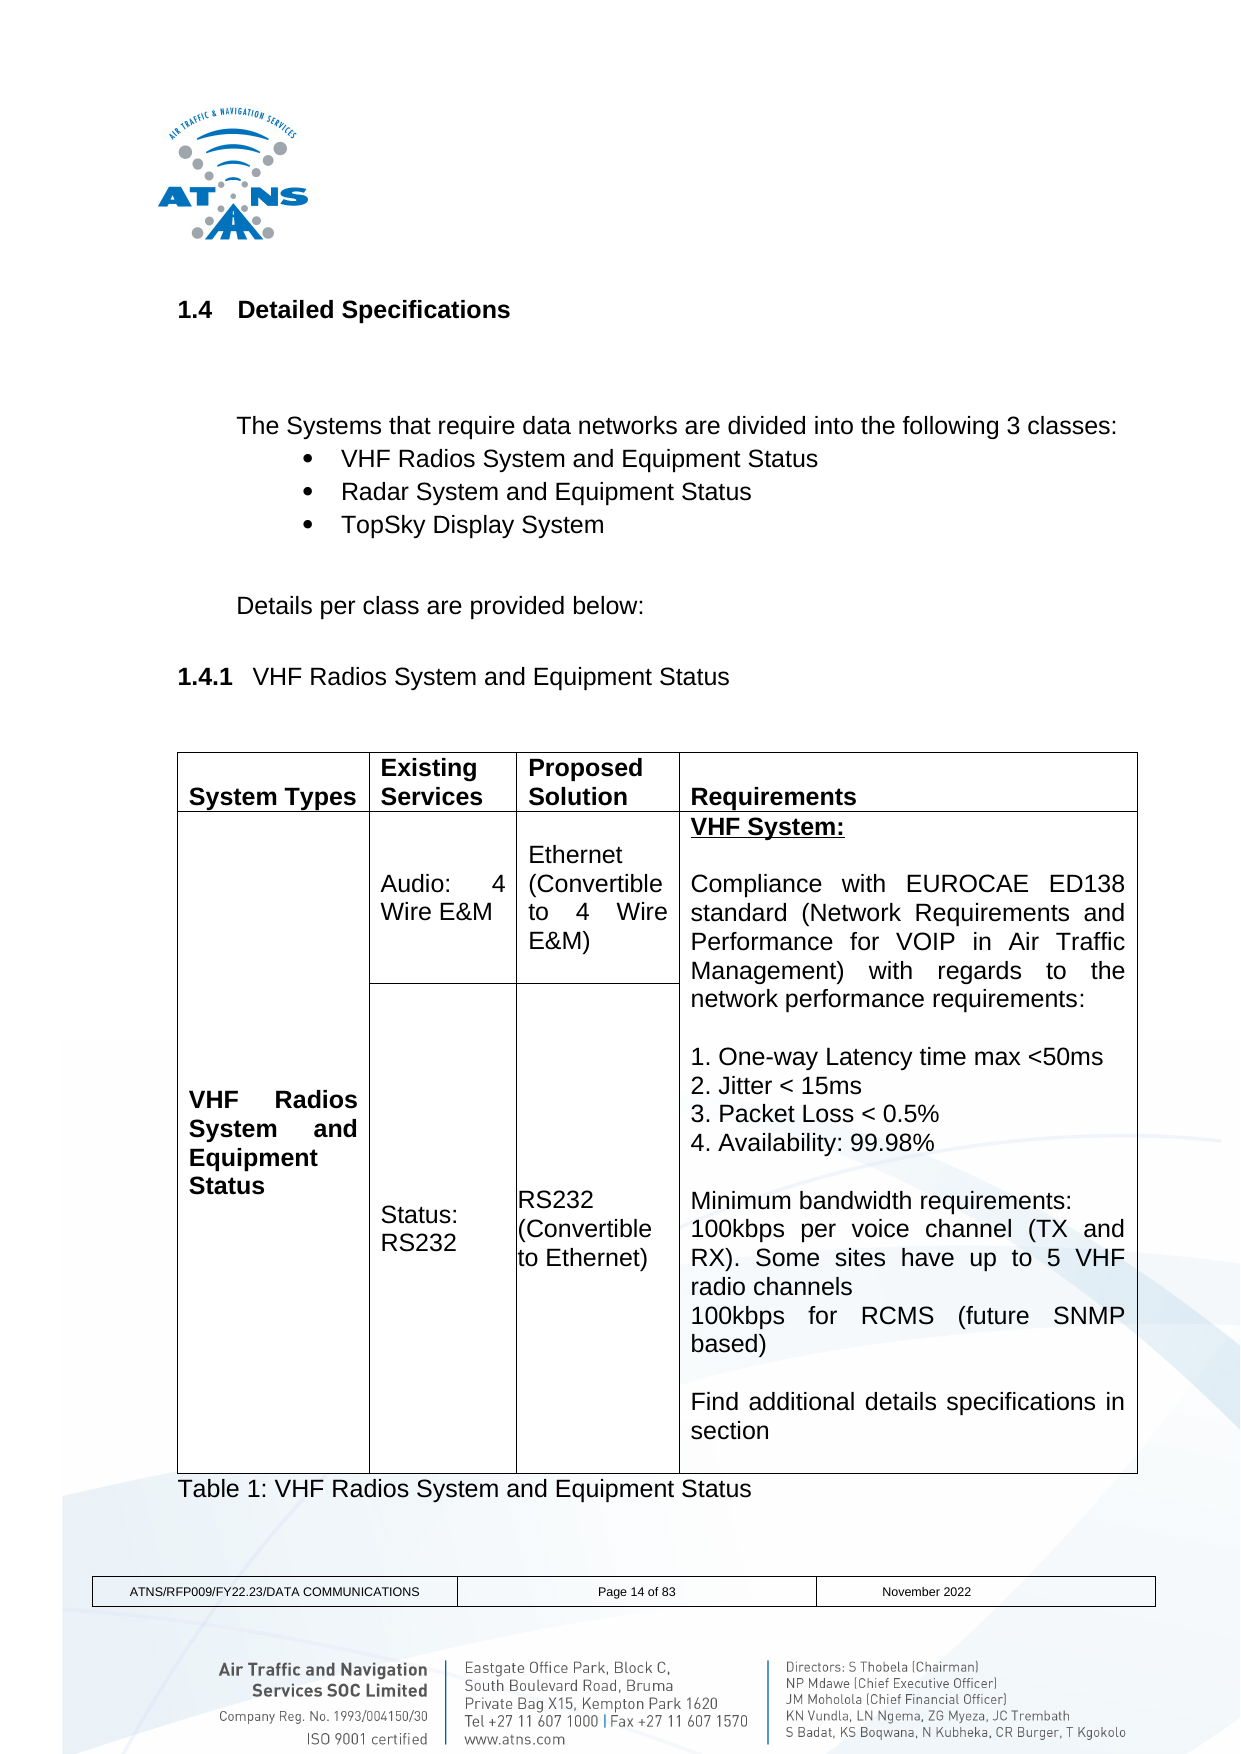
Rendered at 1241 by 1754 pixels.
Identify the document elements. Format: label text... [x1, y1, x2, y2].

subtitle VHF Radios System and Equipment Status [177, 661, 1122, 690]
table_header Existing Services [370, 753, 516, 811]
list VHF Radios System and Equipment Status [303, 444, 1122, 473]
table_header Proposed Solution [517, 753, 679, 811]
text The Systems that require data networks are divided into the following 3 classes: [236, 411, 1122, 440]
table_cell VHF System: Compliance with EUROCAE ED138 standard (Network Requirements and Performance for VOIP in Air Traffic Management) with regards to the network performance requirements: 1. One-way Latency time max <50ms 2. Jitter < 15ms 3. Packet Loss < 0.5% 4. Availability: 99.98% Minimum bandwidth requirements: 100kbps per voice channel (TX and RX). Some sites have up to 5 VHF radio channels 100kbps for RCMS (future SNMP based) Find additional details specifications in section [680, 812, 1137, 1473]
list TopSky Display System [303, 510, 1122, 539]
list Radar System and Equipment Status [303, 477, 1122, 506]
table_cell Status: RS232 [370, 984, 516, 1473]
table_cell RS232 (Convertible to Ethernet) [517, 984, 679, 1473]
picture [62, 1040, 1241, 1754]
text Table 1: VHF Radios System and Equipment Status [177, 1474, 1122, 1503]
table_header System Types [178, 753, 369, 811]
text Details per class are provided below: [236, 591, 1122, 620]
table_header Requirements [680, 753, 1137, 811]
subtitle Detailed Specifications [177, 295, 1122, 324]
picture [0, 0, 1241, 251]
table_cell Audio: 4 Wire E&M [370, 812, 516, 983]
table_cell VHF Radios System and Equipment Status [178, 812, 369, 1473]
table_cell Ethernet (Convertible to 4 Wire E&M) [517, 812, 679, 983]
